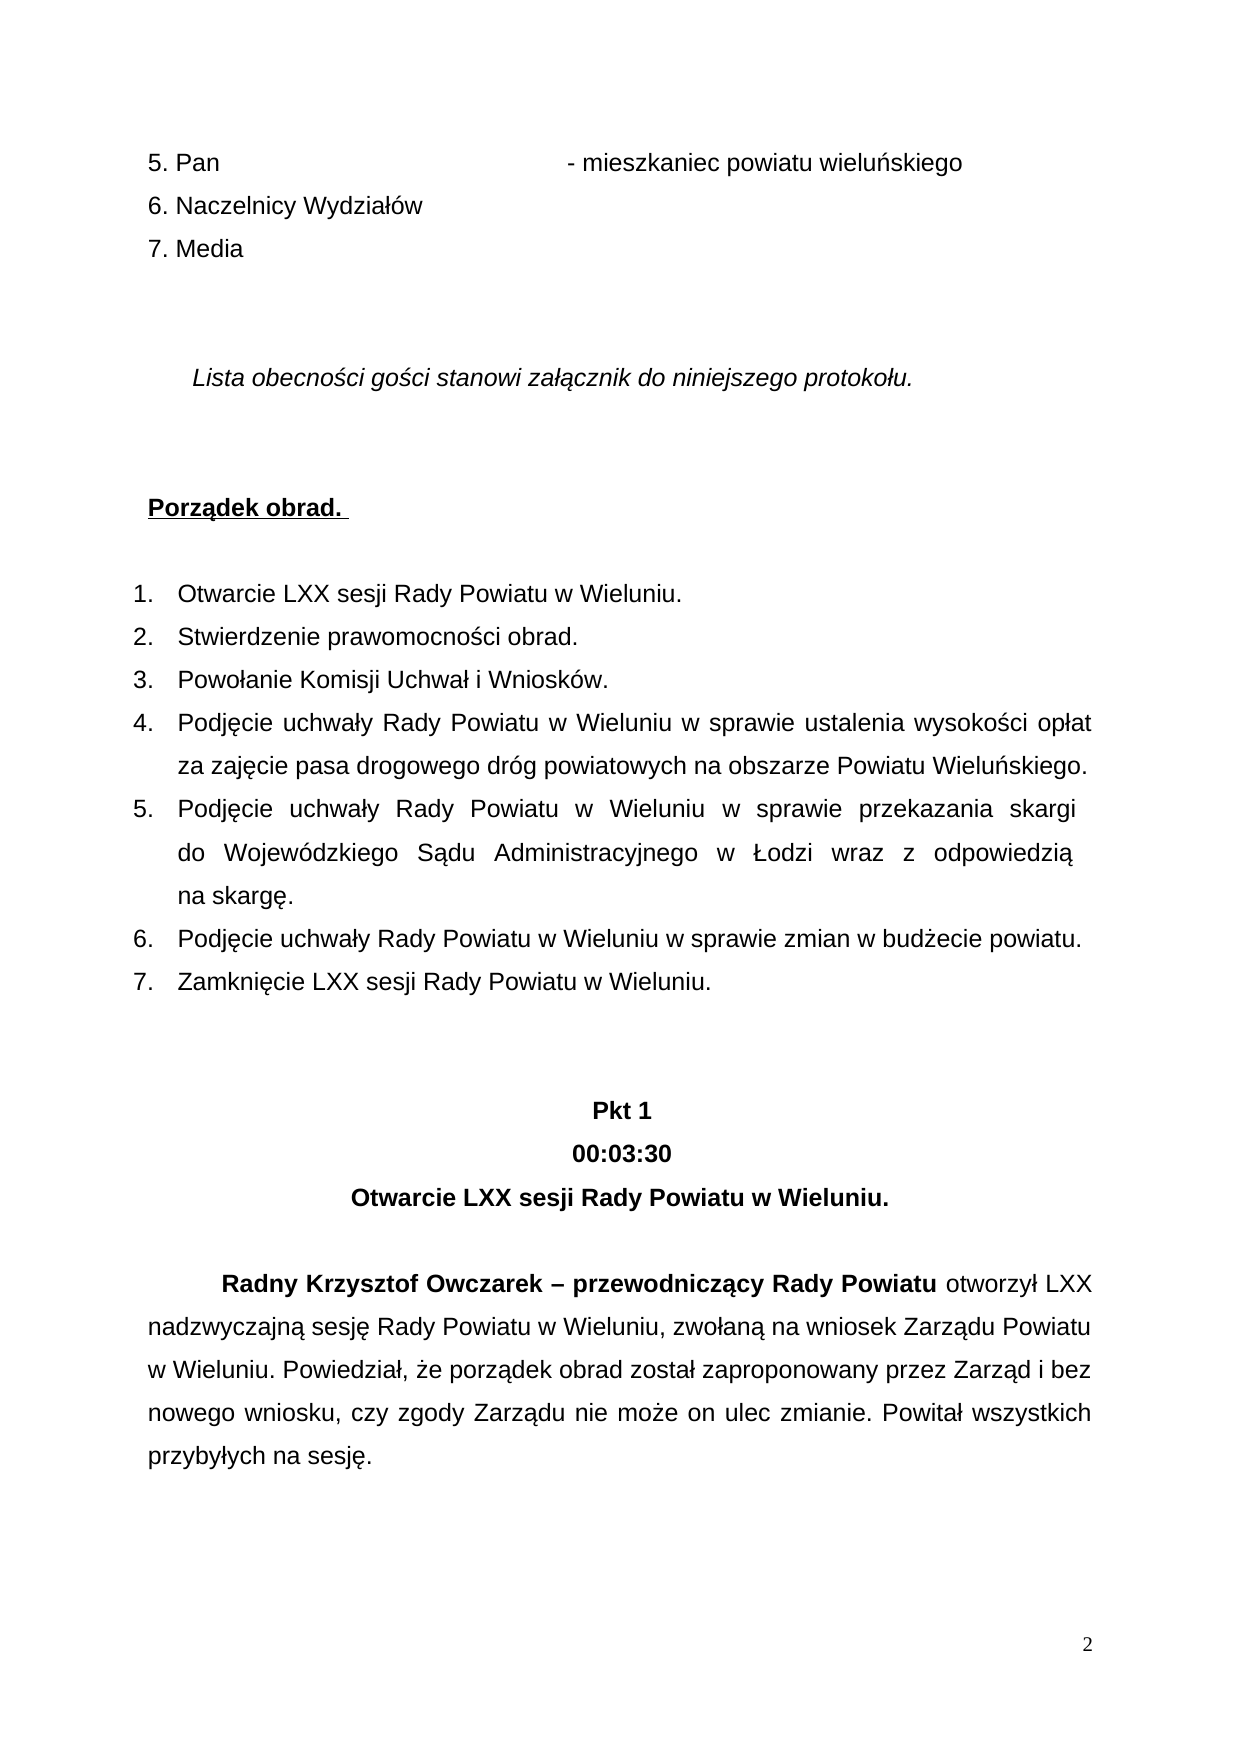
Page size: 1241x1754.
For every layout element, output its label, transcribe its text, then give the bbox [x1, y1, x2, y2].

list Podjęcie uchwały Rady Powiatu w Wieluniu w sprawie zmian w budżecie powiatu. [133, 924, 1093, 953]
list Stwierdzenie prawomocności obrad. [133, 622, 1093, 651]
text Radny Krzysztof Owczarek – przewodniczący Rady Powiatu otworzył LXX nadzwyczajną sesję Rady Powiatu w Wieluniu, zwołaną na wniosek Zarządu Powiatu w Wieluniu. Powiedział, że porządek obrad został zaproponowany przez Zarząd i bez nowego wniosku, czy zgody Zarządu nie może on ulec zmianie. Powitał wszystkich przybyłych na sesję. [148, 1269, 1093, 1470]
list Podjęcie uchwały Rady Powiatu w Wieluniu w sprawie ustalenia wysokości opłat za zajęcie pasa drogowego dróg powiatowych na obszarze Powiatu Wieluńskiego. [133, 708, 1093, 780]
text Porządek obrad. [148, 493, 1093, 521]
text Pkt 1 [148, 1096, 1096, 1125]
list Podjęcie uchwały Rady Powiatu w Wieluniu w sprawie przekazania skargi do Wojewódzkiego Sądu Administracyjnego w Łodzi wraz z odpowiedzią na skargę. [133, 794, 1093, 909]
list Zamknięcie LXX sesji Rady Powiatu w Wieluniu. [133, 967, 1093, 996]
text 7. Media [148, 234, 1107, 263]
text 00:03:30 [148, 1139, 1096, 1168]
text Lista obecności gości stanowi załącznik do niniejszego protokołu. [148, 363, 1093, 392]
list Powołanie Komisji Uchwał i Wniosków. [133, 665, 1093, 694]
text 5. Pan - mieszkaniec powiatu wieluńskiego [148, 148, 1096, 176]
text 6. Naczelnicy Wydziałów [148, 191, 1107, 219]
text Otwarcie LXX sesji Rady Powiatu w Wieluniu. [148, 1183, 1093, 1211]
list Otwarcie LXX sesji Rady Powiatu w Wieluniu. [133, 579, 1093, 608]
